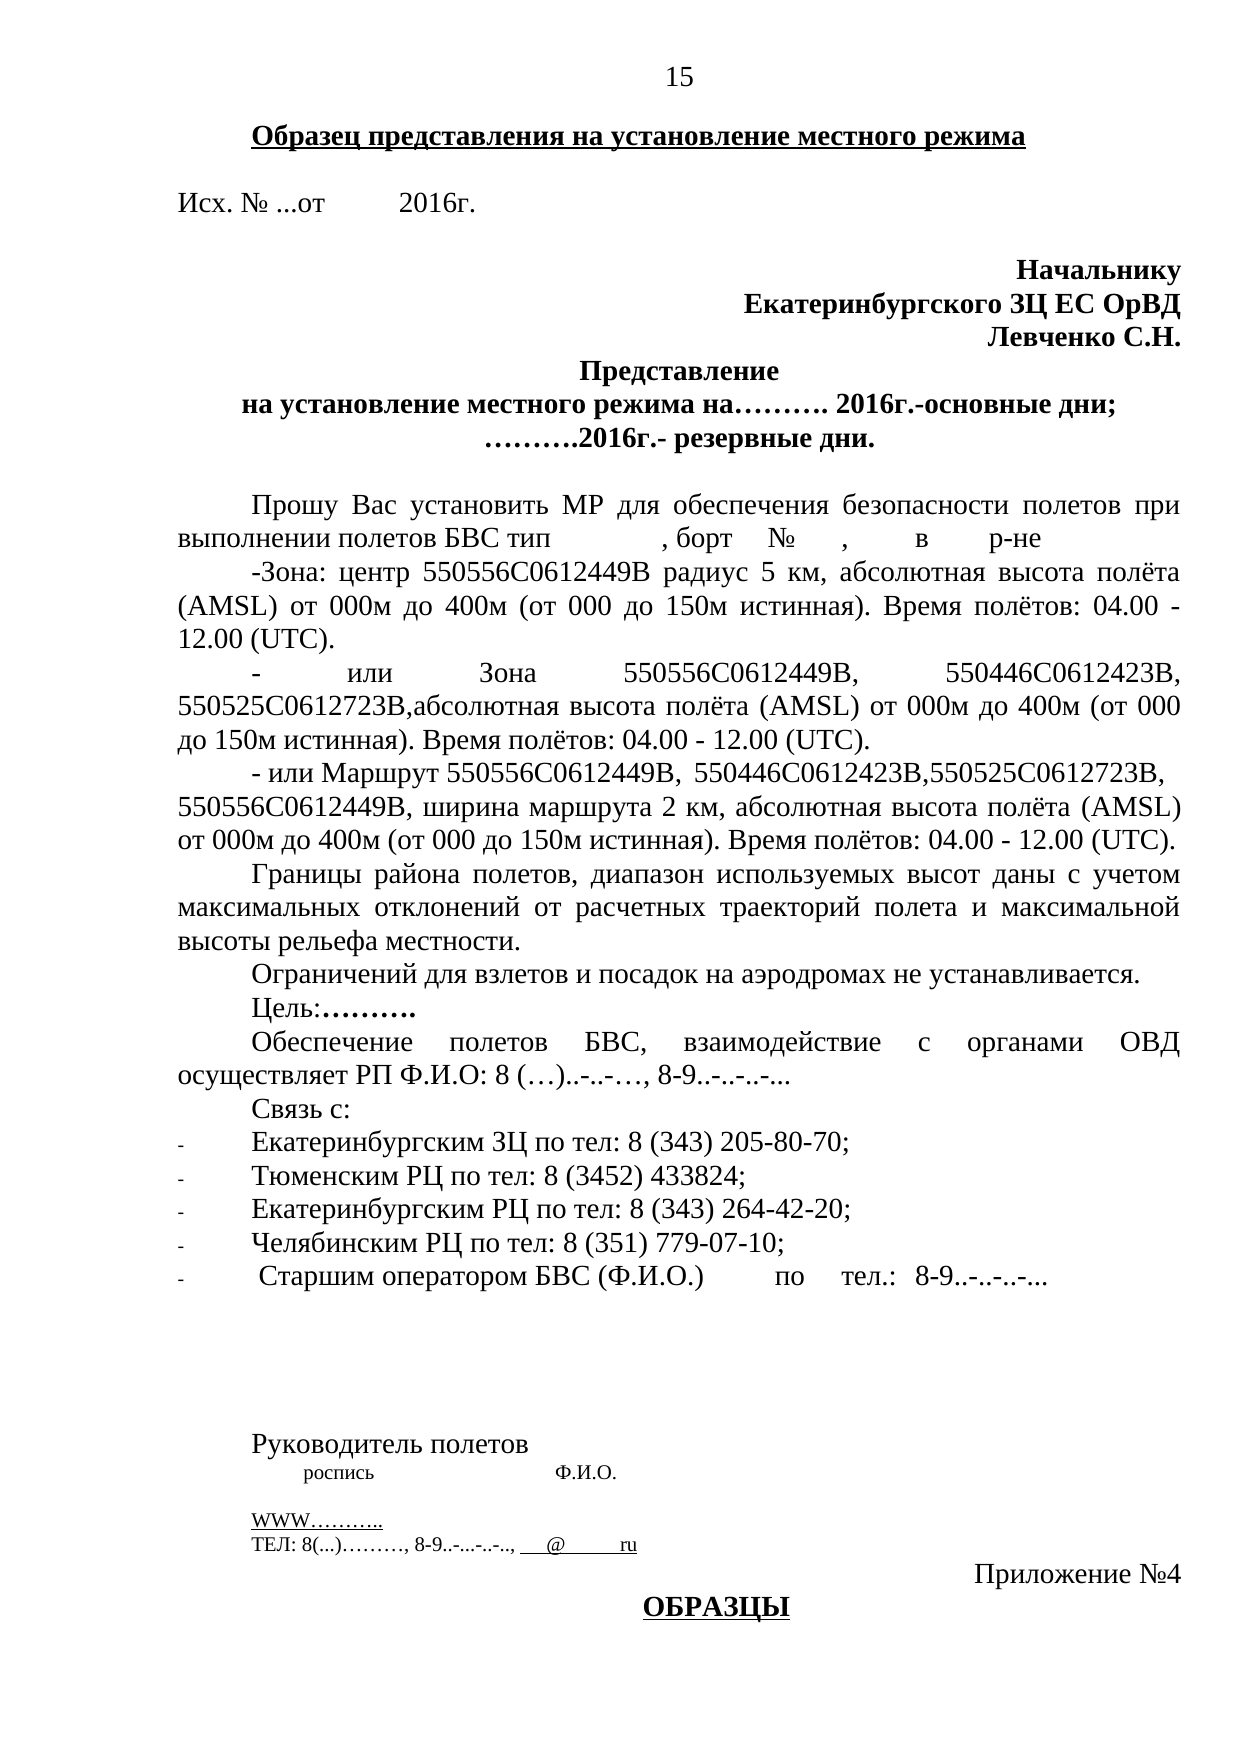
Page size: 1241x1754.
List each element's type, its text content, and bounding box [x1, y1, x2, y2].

text ТЕЛ: 8(...)………, 8-9..-...-..-.., @ ru [177, 1532, 1181, 1556]
list Екатеринбургским ЗЦ по тел: 8 (343) 205-80-70; [177, 1124, 1181, 1158]
text Левченко С.Н. [177, 319, 1181, 353]
list Тюменским РЦ по тел: 8 (3452) 433824; [177, 1158, 1181, 1191]
list Челябинским РЦ по тел: 8 (351) 779-07-10; [177, 1225, 1181, 1258]
text Начальнику [177, 252, 1181, 286]
text роспись Ф.И.О. [177, 1460, 1181, 1484]
text - или Маршрут 550556С0612449В, 550446С0612423В,550525С0612723В, 550556С0612449В, ширина маршрута 2 км, абсолютная высота полёта (AMSL) от 000м до 400м (от 000 до 150м истинная). Время полётов: 04.00 - 12.00 (UTC). [177, 755, 1181, 856]
text на установление местного режима на………. 2016г.-основные дни; [177, 386, 1181, 420]
list Екатеринбургским РЦ по тел: 8 (343) 264-42-20; [177, 1191, 1181, 1225]
text Границы района полетов, диапазон используемых высот даны с учетом максимальных отклонений от расчетных траекторий полета и максимальной высоты рельефа местности. [177, 856, 1181, 957]
text ОБРАЗЦЫ [177, 1589, 1181, 1623]
text Представление [177, 353, 1181, 386]
text - или Зона 550556С0612449В, 550446С0612423В, 550525С0612723В,абсолютная высота полёта (AMSL) от 000м до 400м (от 000 до 150м истинная). Время полётов: 04.00 - 12.00 (UTC). [177, 655, 1181, 755]
text Ограничений для взлетов и посадок на аэродромах не устанавливается. [177, 957, 1181, 990]
text Связь с: [177, 1091, 1181, 1124]
text Цель:………. [177, 990, 1181, 1024]
text Исх. № ...от 2016г. [177, 185, 1181, 219]
text Екатеринбургского ЗЦ ЕС ОрВД [177, 286, 1181, 319]
text WWW……….. [177, 1508, 1181, 1532]
text -Зона: центр 550556С0612449В радиус 5 км, абсолютная высота полёта (AMSL) от 000м до 400м (от 000 до 150м истинная). Время полётов: 04.00 - 12.00 (UTC). [177, 554, 1181, 655]
list Старшим оператором БВС (Ф.И.О.) по тел.: 8-9..-..-..-... [177, 1258, 1181, 1292]
text Руководитель полетов [177, 1426, 1181, 1460]
text Образец представления на установление местного режима [177, 118, 1181, 152]
text Обеспечение полетов БВС, взаимодействие с органами ОВД осуществляет РП Ф.И.О: 8 (…)..-..-…, 8-9..-..-..-... [177, 1024, 1181, 1091]
text Приложение №4 [177, 1556, 1181, 1589]
text Прошу Вас установить МР для обеспечения безопасности полетов при выполнении полетов БВС тип , борт № , в р-не [177, 487, 1181, 554]
text ……….2016г.- резервные дни. [177, 420, 1181, 453]
